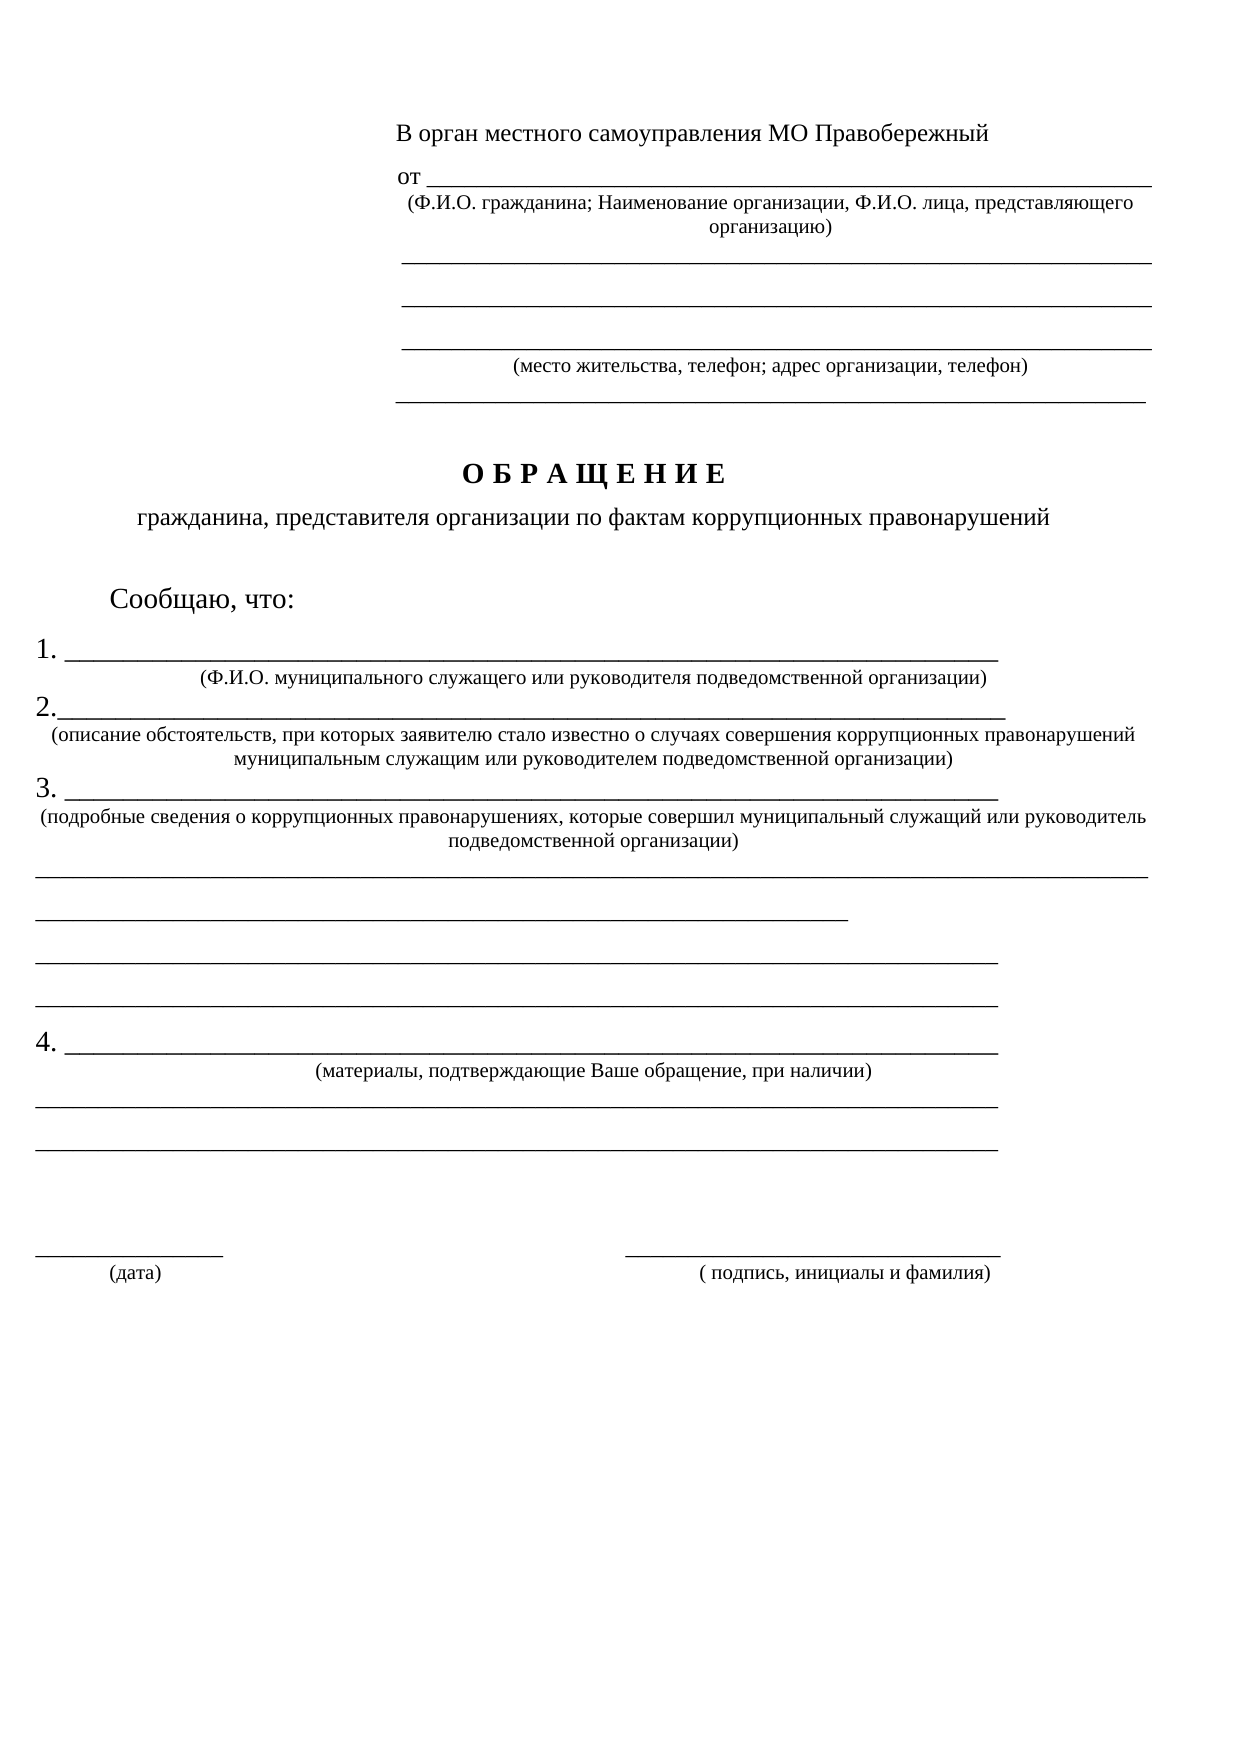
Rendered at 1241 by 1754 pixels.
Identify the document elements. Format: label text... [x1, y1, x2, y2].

text __________________________________________________________________________________________________________________________________________________________ [35, 852, 1152, 924]
text ____________________________________________________________ [389, 324, 1152, 353]
text ОБРАЩЕНИЕ [35, 456, 1152, 489]
text _______________ ______________________________ [35, 1231, 1152, 1259]
text _____________________________________________________________________________ [35, 938, 1152, 967]
text 4. ________________________________________________________________ [35, 1024, 1152, 1058]
text (описание обстоятельств, при которых заявителю стало известно о случаях совершения коррупционных правонарушений муниципальным служащим или руководителем подведомственной организации) [35, 722, 1152, 770]
text гражданина, представителя организации по фактам коррупционных правонарушений [35, 502, 1152, 531]
text 2._________________________________________________________________ [35, 689, 1152, 722]
text _____________________________________________________________________________ [35, 1125, 1152, 1154]
text (дата) ( подпись, инициалы и фамилия) [35, 1259, 1152, 1284]
text ____________________________________________________________ [389, 377, 1152, 406]
text 1. ________________________________________________________________ [35, 631, 1152, 664]
text 3. ________________________________________________________________ [35, 770, 1152, 804]
text (Ф.И.О. гражданина; Наименование организации, Ф.И.О. лица, представляющего организацию) [389, 190, 1152, 238]
text (место жительства, телефон; адрес организации, телефон) [389, 353, 1152, 377]
text _____________________________________________________________________________ [35, 981, 1152, 1010]
text В орган местного самоуправления МО Правобережный [389, 118, 1152, 147]
text (материалы, подтверждающие Ваше обращение, при наличии) [35, 1058, 1152, 1082]
text (подробные сведения о коррупционных правонарушениях, которые совершил муниципальный служащий или руководитель подведомственной организации) [35, 804, 1152, 852]
text Сообщаю, что: [35, 581, 1152, 614]
text от __________________________________________________________ [389, 161, 1152, 190]
text ________________________________________________________________________________________________________________________ [389, 238, 1152, 310]
text (Ф.И.О. муниципального служащего или руководителя подведомственной организации) [35, 664, 1152, 689]
text _____________________________________________________________________________ [35, 1082, 1152, 1111]
